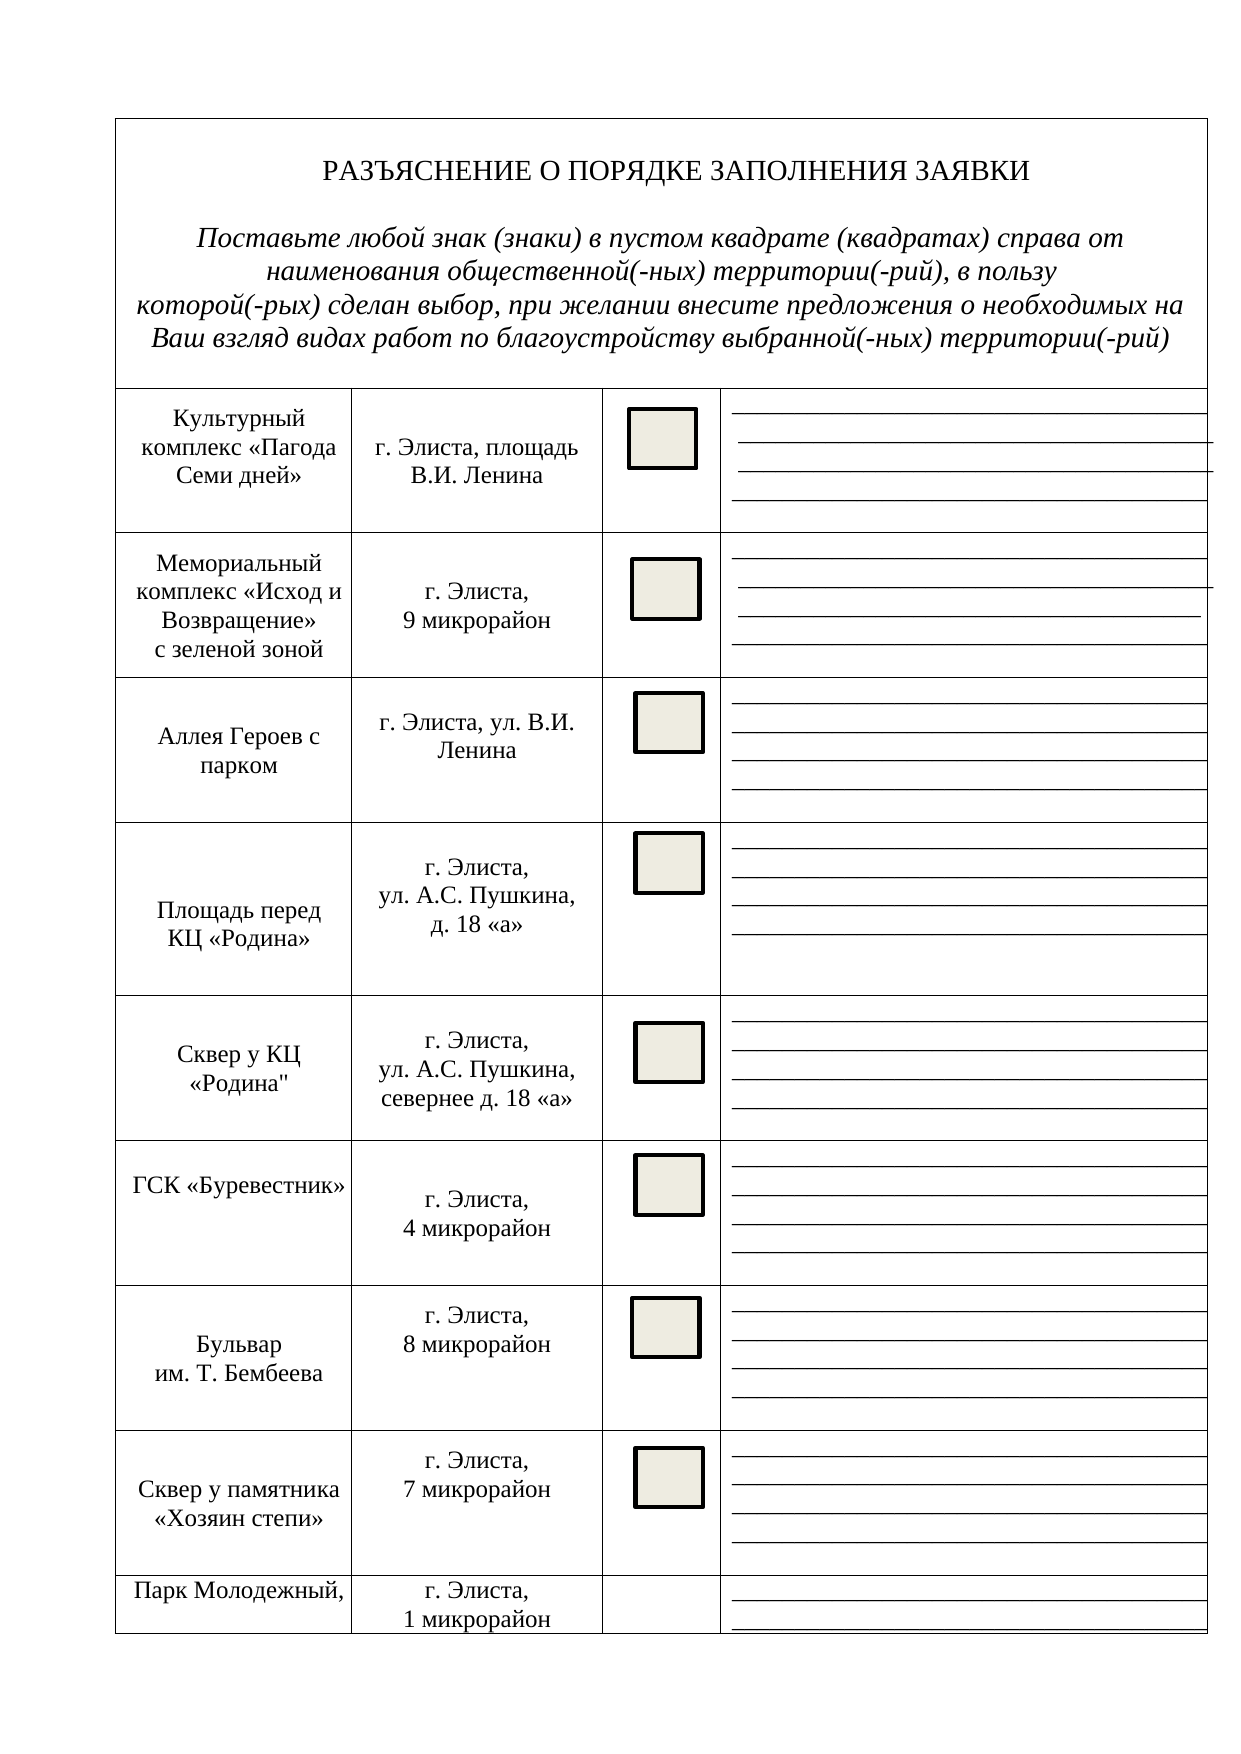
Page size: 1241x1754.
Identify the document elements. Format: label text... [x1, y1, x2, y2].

table_cell г. Элиста, 4 микрорайон [352, 1141, 602, 1285]
table_cell г. Элиста, площадь В.И. Ленина [352, 389, 602, 532]
table_cell [603, 533, 720, 677]
table_cell [603, 678, 720, 822]
table_cell г. Элиста, ул. А.С. Пушкина, севернее д. 18 «а» [352, 996, 602, 1140]
table_header РАЗЪЯСНЕНИЕ О ПОРЯДКЕ ЗАПОЛНЕНИЯ ЗАЯВКИ Поставьте любой знак (знаки) в пустом квадрате (квадратах) справа от наименования общественной(-ных) территории(-рий), в пользу которой(-рых) сделан выбор, при желании внесите предложения о необходимых на Ваш взгляд видах работ по благоустройству выбранной(-ных) территории(-рий) [116, 119, 1207, 387]
table_cell г. Элиста, 7 микрорайон [352, 1431, 602, 1574]
table_cell Сквер у КЦ «Родина" [116, 996, 351, 1140]
table_cell г. Элиста, 9 микрорайон [352, 533, 602, 677]
table_cell г. Элиста, ул. В.И. Ленина [352, 678, 602, 822]
table_cell Бульвар им. Т. Бембеева [116, 1286, 351, 1430]
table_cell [352, 1576, 602, 1633]
table_cell Аллея Героев с парком [116, 678, 351, 822]
table_cell Мемориальный комплекс «Исход и Возвращение» с зеленой зоной [116, 533, 351, 677]
table_cell г. Элиста, 8 микрорайон [352, 1286, 602, 1430]
table_cell [603, 1576, 720, 1633]
table_cell [603, 996, 720, 1140]
table_cell [603, 389, 720, 532]
table_cell ______________________________________ ______________________________________ _____________________________________ ______________________________________ [721, 533, 1207, 677]
table_cell [603, 1286, 720, 1430]
table_cell ГСК «Буревестник» [116, 1141, 351, 1285]
table_cell [603, 823, 720, 995]
table_cell Площадь перед КЦ «Родина» [116, 823, 351, 995]
table_cell Сквер у памятника «Хозяин степи» [116, 1431, 351, 1574]
table_cell [603, 1141, 720, 1285]
table_cell г. Элиста, ул. А.С. Пушкина, д. 18 «а» [352, 823, 602, 995]
table_cell [603, 1431, 720, 1574]
table_cell Парк Молодежный, [116, 1576, 351, 1633]
table_cell Культурный комплекс «Пагода Семи дней» [116, 389, 351, 532]
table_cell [721, 1576, 1207, 1633]
